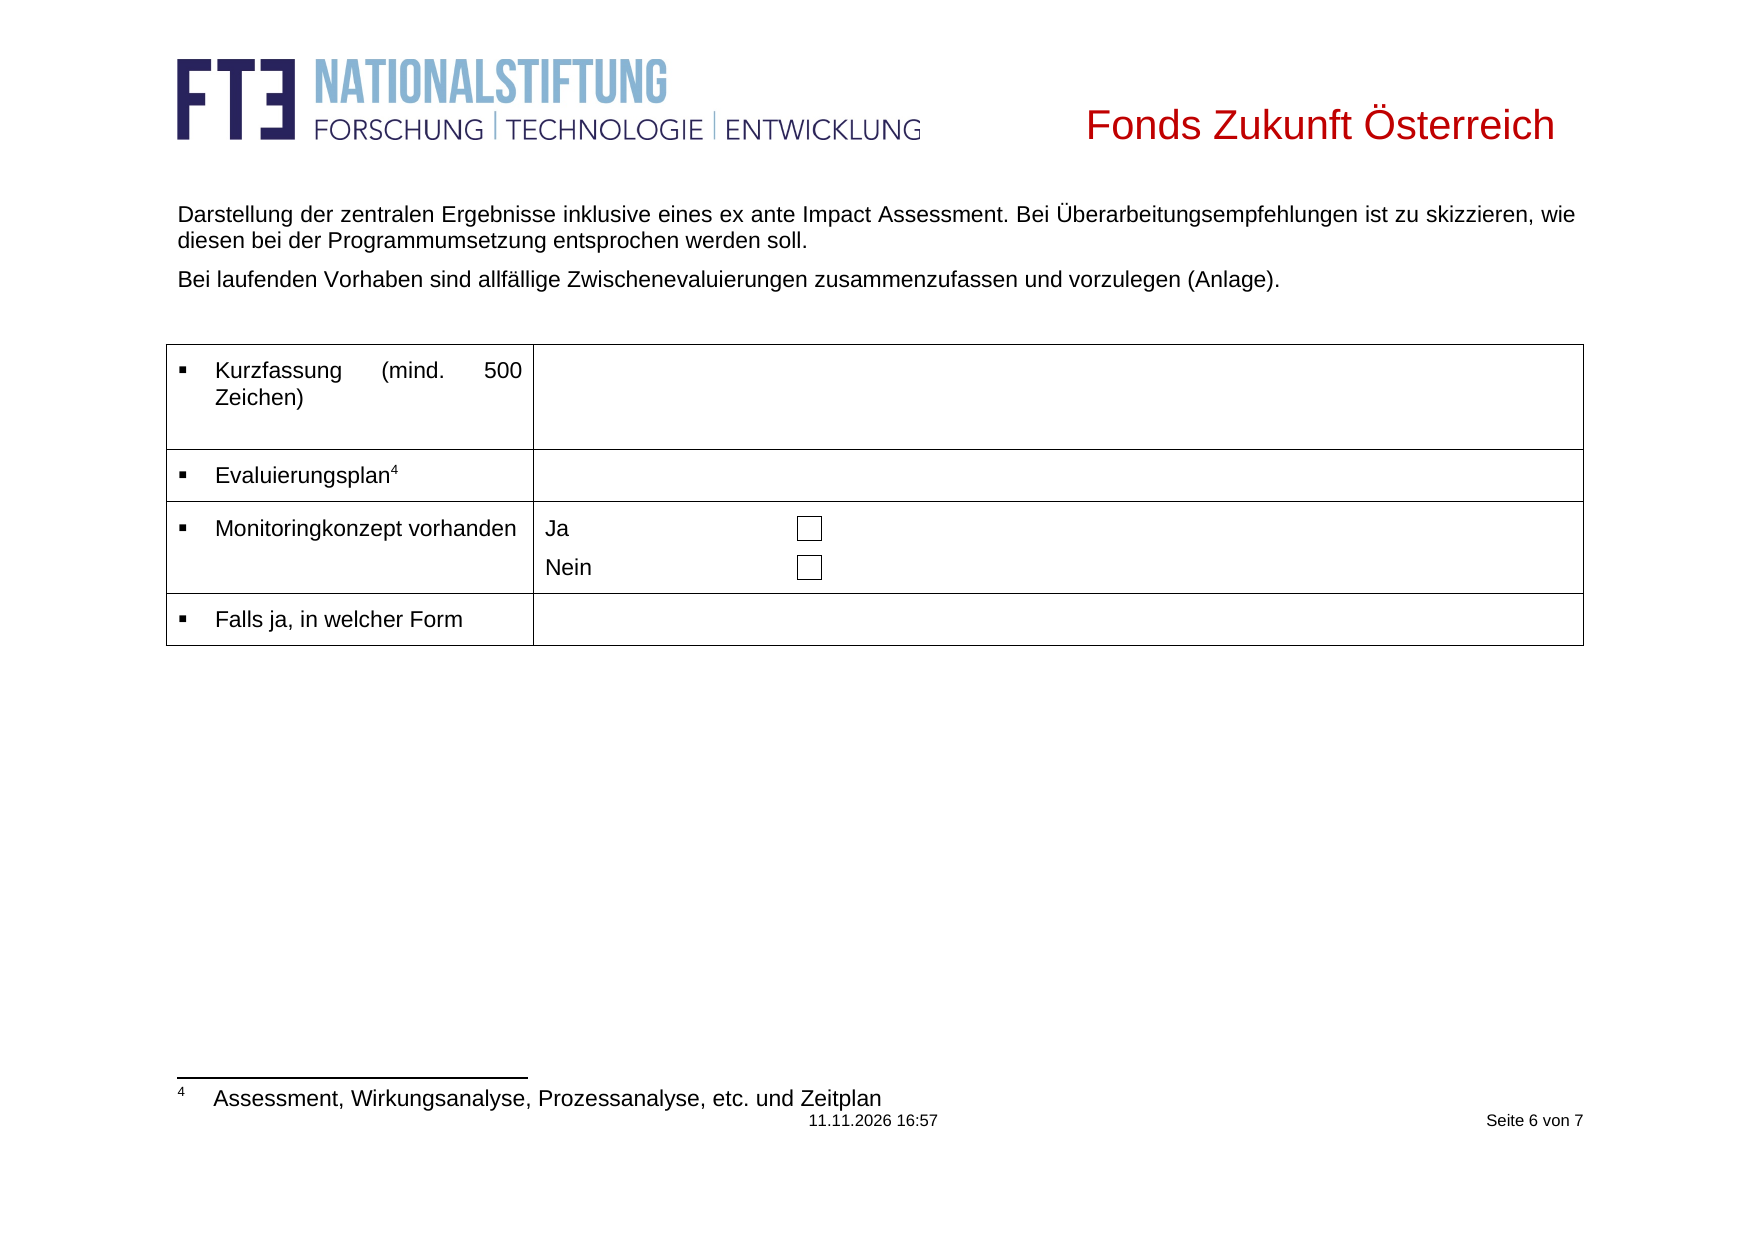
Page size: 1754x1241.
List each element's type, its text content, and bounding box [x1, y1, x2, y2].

text Bei laufenden Vorhaben sind allfällige Zwischenevaluierungen zusammenzufassen und vorzulegen (Anlage). [177, 266, 1577, 292]
table_header [534, 345, 1583, 449]
table_header Kurzfassung (mind. 500 Zeichen) [167, 345, 533, 449]
table_cell Falls ja, in welcher Form [167, 594, 533, 645]
table_cell [534, 594, 1583, 645]
table_cell [534, 450, 1583, 501]
table_cell Evaluierungsplan [167, 450, 533, 501]
table_cell Ja Nein [534, 502, 1583, 592]
table_cell Monitoringkonzept vorhanden [167, 502, 533, 592]
picture [177, 59, 920, 140]
